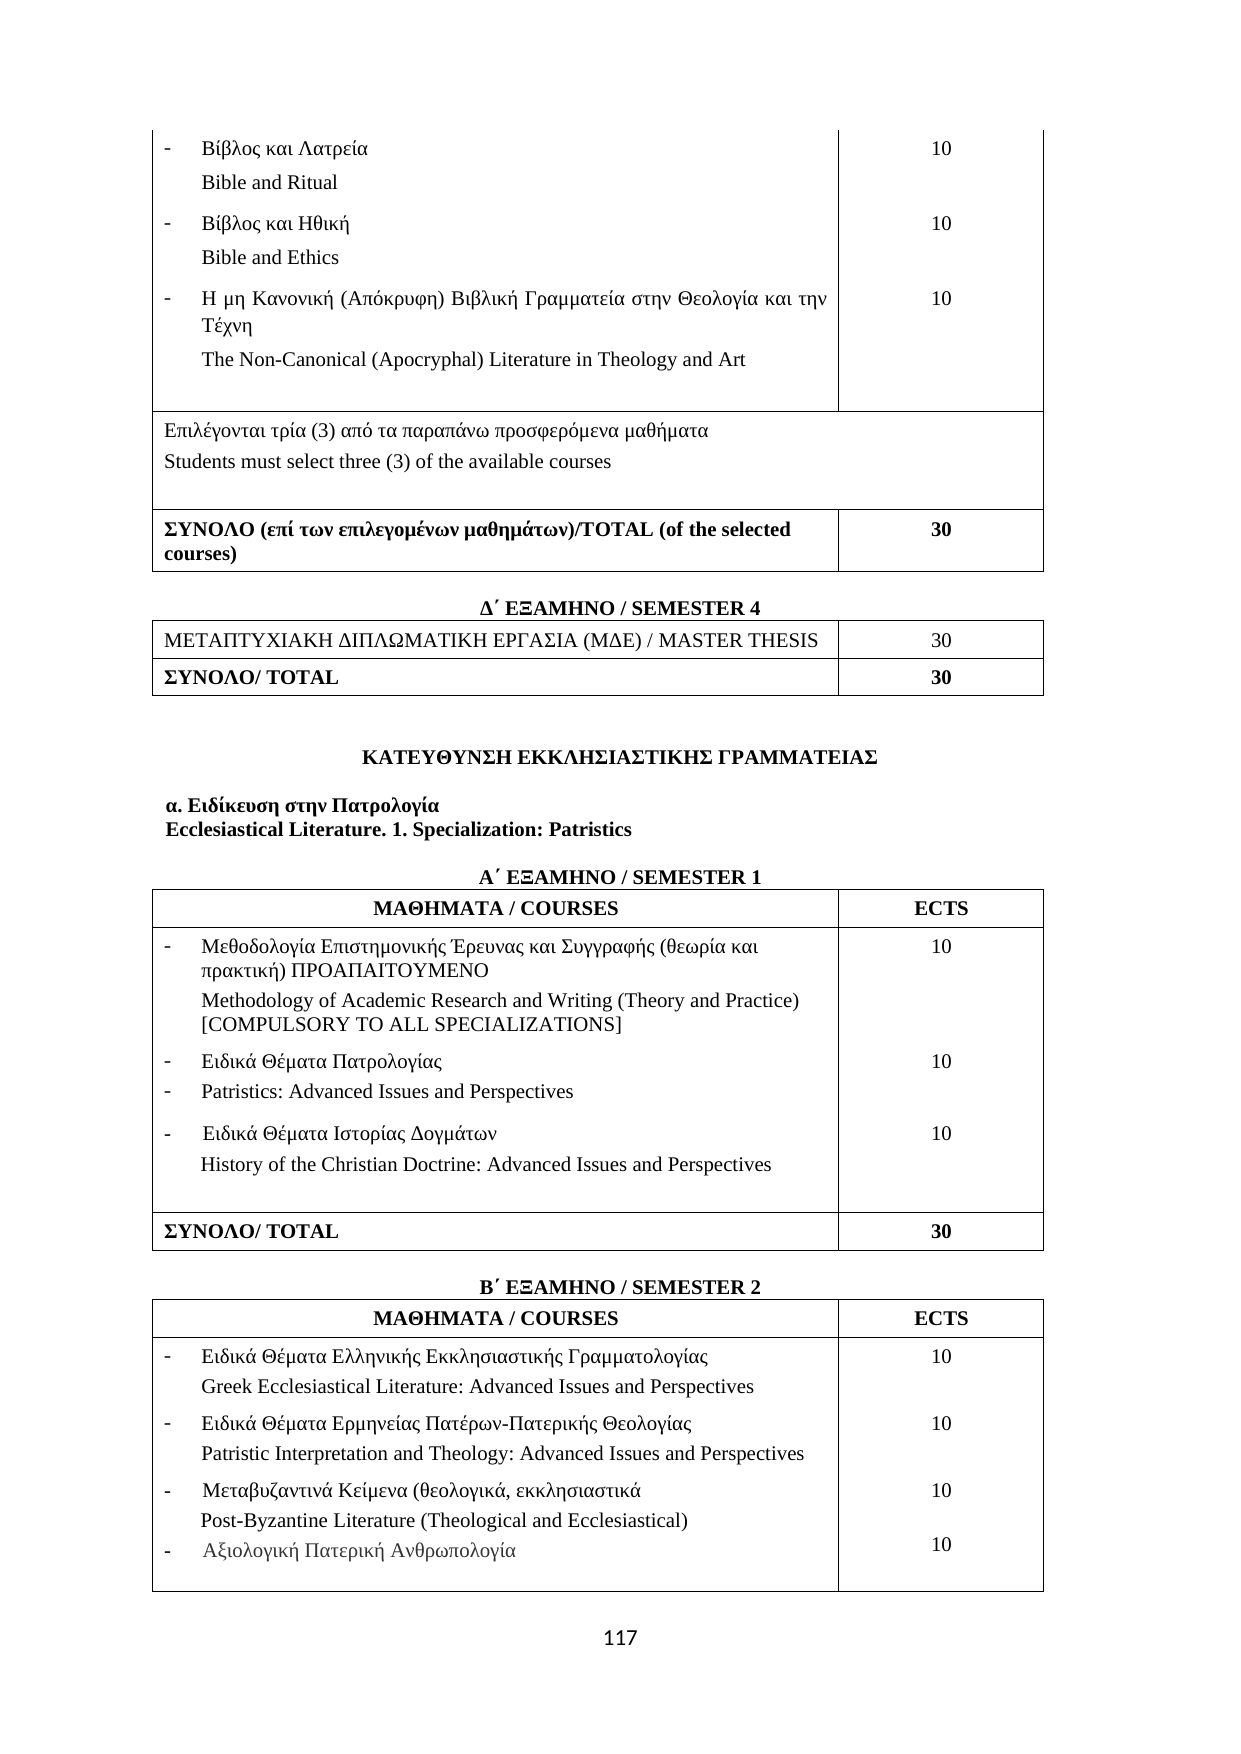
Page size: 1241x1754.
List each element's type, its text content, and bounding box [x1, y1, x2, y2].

text α. Ειδίκευση στην Πατρολογία [165, 793, 1075, 817]
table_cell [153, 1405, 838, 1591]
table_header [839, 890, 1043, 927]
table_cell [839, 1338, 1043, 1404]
text ΚΑΤΕΥΘΥΝΣΗ ΕΚΚΛΗΣΙΑΣΤΙΚΗΣ ΓΡΑΜΜΑΤΕΙΑΣ [165, 744, 1075, 769]
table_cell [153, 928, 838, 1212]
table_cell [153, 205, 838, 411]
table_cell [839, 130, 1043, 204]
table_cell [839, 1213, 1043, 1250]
text Α΄ ΕΞΑΜΗΝΟ / SEMESTER 1 [165, 865, 1075, 889]
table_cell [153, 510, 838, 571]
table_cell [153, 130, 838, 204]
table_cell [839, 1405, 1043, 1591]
text Δ΄ ΕΞΑΜΗΝΟ / SEMESTER 4 [165, 596, 1075, 620]
text Β΄ ΕΞΑΜΗΝΟ / SEMESTER 2 [165, 1275, 1075, 1299]
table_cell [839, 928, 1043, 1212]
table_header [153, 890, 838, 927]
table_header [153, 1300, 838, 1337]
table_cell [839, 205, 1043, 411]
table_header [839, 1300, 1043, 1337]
text Ecclesiastical Literature. 1. Specialization: Patristics [165, 817, 1075, 841]
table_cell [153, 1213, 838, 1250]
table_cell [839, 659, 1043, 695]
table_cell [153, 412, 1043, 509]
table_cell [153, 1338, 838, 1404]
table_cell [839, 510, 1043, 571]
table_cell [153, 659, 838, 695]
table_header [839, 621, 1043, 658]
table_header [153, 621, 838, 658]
